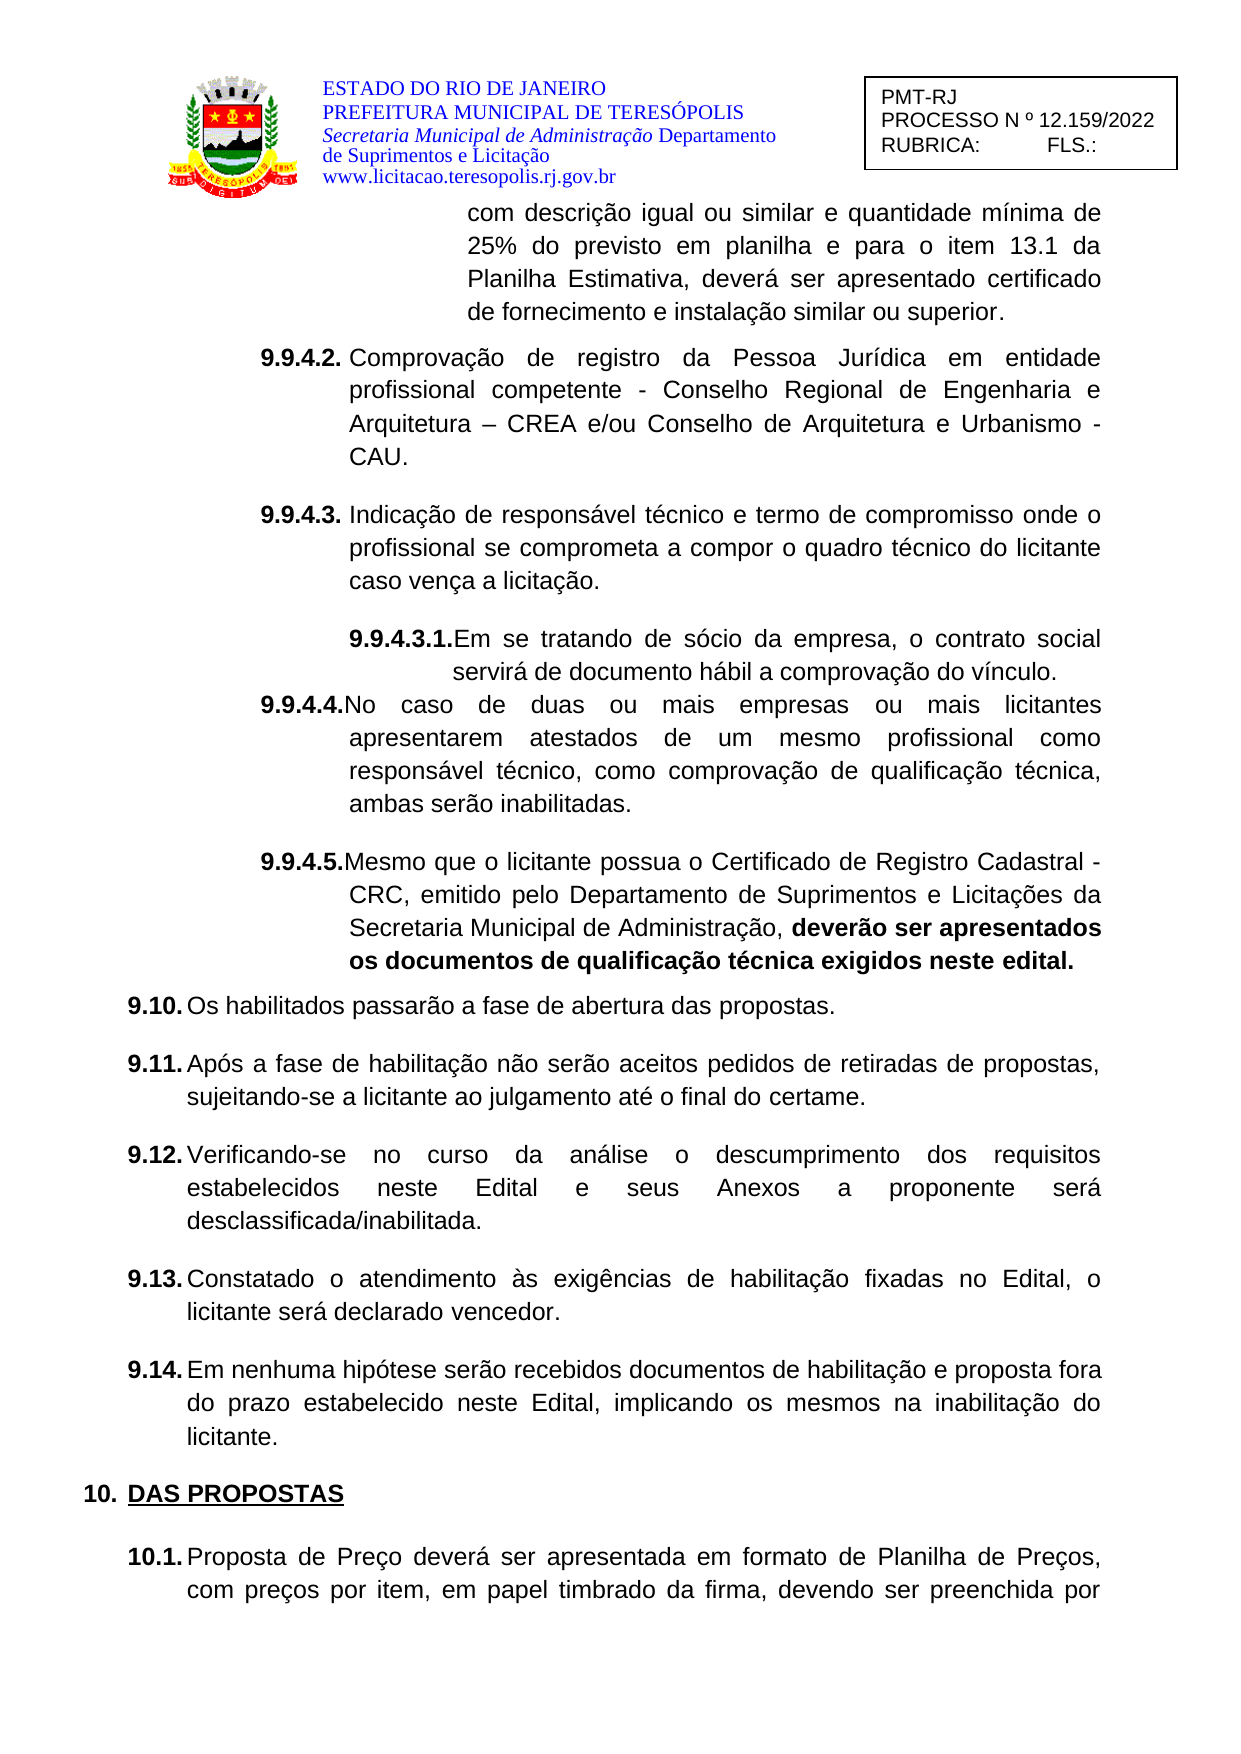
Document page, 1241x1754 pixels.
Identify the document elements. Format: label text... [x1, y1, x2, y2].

list Em nenhuma hipótese serão recebidos documentos de habilitação e proposta fora do prazo estabelecido neste Edital, implicando os mesmos na inabilitação do licitante. [127, 1355, 1102, 1450]
text 9.9.4.4.No caso de duas ou mais empresas ou mais licitantes apresentarem atestados de um mesmo profissional como responsável técnico, como comprovação de qualificação técnica, ambas serão inabilitadas. [260, 690, 1102, 818]
text 9.9.4.5.Mesmo que o licitante possua o Certificado de Registro Cadastral - CRC, emitido pelo Departamento de Suprimentos e Licitações da Secretaria Municipal de Administração, deverão ser apresentados os documentos de qualificação técnica exigidos neste edital. [260, 847, 1102, 975]
text 9.9.4.3.1.Em se tratando de sócio da empresa, o contrato social servirá de documento hábil a comprovação do vínculo. [349, 624, 1102, 685]
list Verificando-se no curso da análise o descumprimento dos requisitos estabelecidos neste Edital e seus Anexos a proponente será desclassificada/inabilitada. [127, 1140, 1102, 1235]
list Após a fase de habilitação não serão aceitos pedidos de retiradas de propostas, sujeitando-se a licitante ao julgamento até o final do certame. [127, 1049, 1102, 1111]
list Constatado o atendimento às exigências de habilitação fixadas no Edital, o licitante será declarado vencedor. [127, 1264, 1102, 1326]
list Comprovação de registro da Pessoa Jurídica em entidade profissional competente - Conselho Regional de Engenharia e Arquitetura – CREA e/ou Conselho de Arquitetura e Urbanismo - CAU. [260, 342, 1102, 470]
list DAS PROPOSTAS [83, 1479, 1102, 1508]
list Os habilitados passarão a fase de abertura das propostas. [127, 991, 1102, 1020]
list Indicação de responsável técnico e termo de compromisso onde o profissional se comprometa a compor o quadro técnico do licitante caso vença a licitação. [260, 499, 1102, 594]
picture [168, 76, 298, 198]
